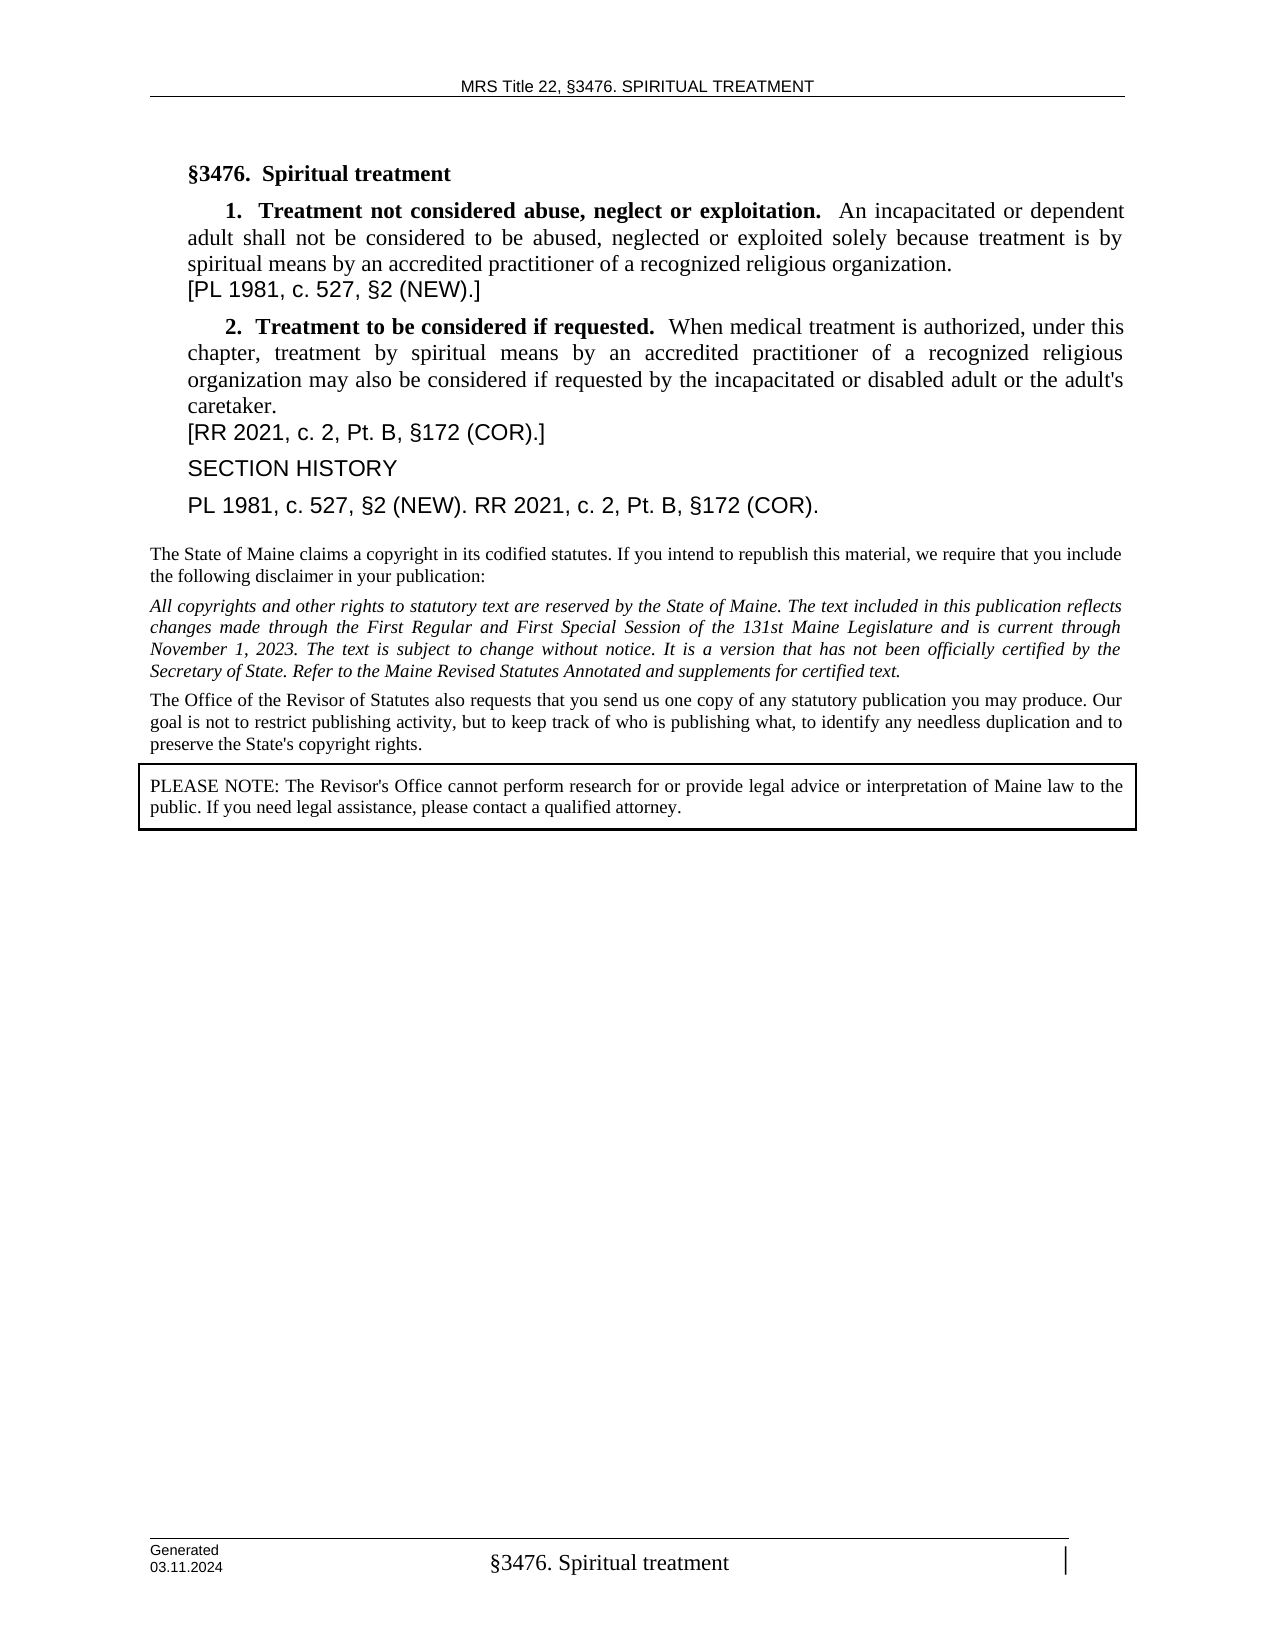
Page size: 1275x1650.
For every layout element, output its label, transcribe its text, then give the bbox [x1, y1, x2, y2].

text SECTION HISTORY [187, 455, 1125, 482]
text The State of Maine claims a copyright in its codified statutes. If you intend to republish this material, we require that you include the following disclaimer in your publication: [150, 543, 1125, 586]
text The Office of the Revisor of Statutes also requests that you send us one copy of any statutory publication you may produce. Our goal is not to restrict publishing activity, but to keep track of who is publishing what, to identify any needless duplication and to preserve the State's copyright rights. [150, 689, 1125, 754]
text §3476. Spiritual treatment [187, 160, 1125, 187]
text PLEASE NOTE: The Revisor's Office cannot perform research for or provide legal advice or interpretation of Maine law to the public. If you need legal assistance, please contact a qualified attorney. [140, 765, 1135, 828]
text 2. Treatment to be considered if requested. When medical treatment is authorized, under this chapter, treatment by spiritual means by an accredited practitioner of a recognized religious organization may also be considered if requested by the incapacitated or disabled adult or the adult's caretaker. [187, 313, 1125, 418]
text [PL 1981, c. 527, §2 (NEW).] [187, 276, 1125, 303]
text PL 1981, c. 527, §2 (NEW). RR 2021, c. 2, Pt. B, §172 (COR). [187, 492, 1125, 518]
text 1. Treatment not considered abuse, neglect or exploitation. An incapacitated or dependent adult shall not be considered to be abused, neglected or exploited solely because treatment is by spiritual means by an accredited practitioner of a recognized religious organization. [187, 197, 1125, 276]
text [RR 2021, c. 2, Pt. B, §172 (COR).] [187, 418, 1125, 445]
text All copyrights and other rights to statutory text are reserved by the State of Maine. The text included in this publication reflects changes made through the First Regular and First Special Session of the 131st Maine Legislature and is current through November 1, 2023 . The text is subject to change without notice. It is a version that has not been officially certified by the Secretary of State. Refer to the Maine Revised Statutes Annotated and supplements for certified text. [150, 595, 1125, 681]
